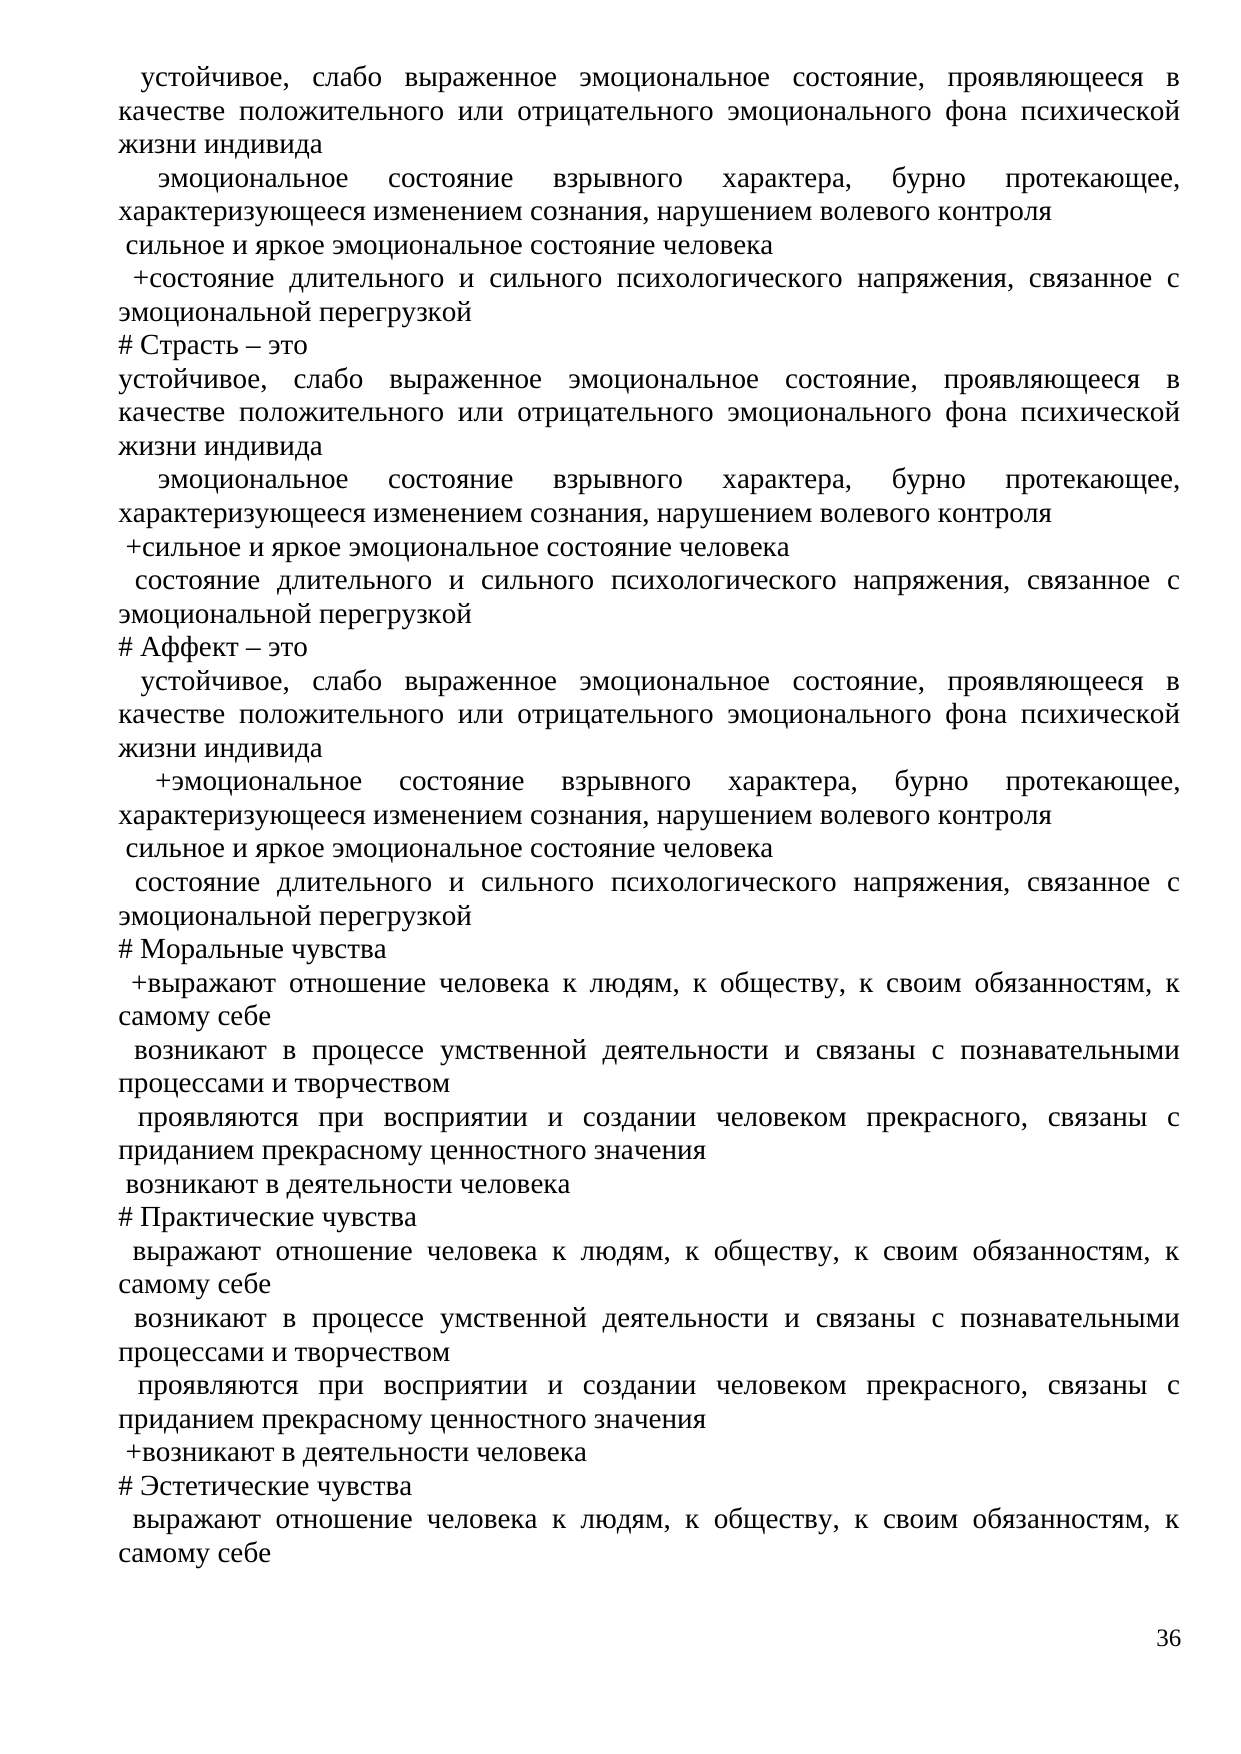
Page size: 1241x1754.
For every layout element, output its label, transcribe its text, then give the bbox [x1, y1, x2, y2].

text +состояние длительного и сильного психологического напряжения, связанное с эмоциональной перегрузкой [118, 260, 1181, 327]
text сильное и яркое эмоциональное состояние человека [118, 227, 1181, 260]
text # Моральные чувства [118, 931, 1181, 965]
text +возникают в деятельности человека [118, 1434, 1181, 1468]
text возникают в процессе умственной деятельности и связаны с познавательными процессами и творчеством [118, 1300, 1181, 1367]
text # Аффект – это [118, 629, 1181, 663]
text состояние длительного и сильного психологического напряжения, связанное с эмоциональной перегрузкой [118, 562, 1181, 629]
text эмоциональное состояние взрывного характера, бурно протекающее, характеризующееся изменением сознания, нарушением волевого контроля [118, 462, 1181, 529]
text выражают отношение человека к людям, к обществу, к своим обязанностям, к самому себе [118, 1233, 1181, 1300]
text сильное и яркое эмоциональное состояние человека [118, 831, 1181, 864]
text устойчивое, слабо выраженное эмоциональное состояние, проявляющееся в качестве положительного или отрицательного эмоционального фона психической жизни индивида [118, 663, 1181, 763]
text +выражают отношение человека к людям, к обществу, к своим обязанностям, к самому себе [118, 965, 1181, 1032]
text проявляются при восприятии и создании человеком прекрасного, связаны с приданием прекрасному ценностного значения [118, 1099, 1181, 1166]
text проявляются при восприятии и создании человеком прекрасного, связаны с приданием прекрасному ценностного значения [118, 1367, 1181, 1434]
text состояние длительного и сильного психологического напряжения, связанное с эмоциональной перегрузкой [118, 864, 1181, 931]
text возникают в процессе умственной деятельности и связаны с познавательными процессами и творчеством [118, 1032, 1181, 1099]
text # Эстетические чувства [118, 1468, 1181, 1501]
text # Практические чувства [118, 1199, 1181, 1233]
text эмоциональное состояние взрывного характера, бурно протекающее, характеризующееся изменением сознания, нарушением волевого контроля [118, 160, 1181, 227]
text выражают отношение человека к людям, к обществу, к своим обязанностям, к самому себе [118, 1501, 1181, 1568]
text устойчивое, слабо выраженное эмоциональное состояние, проявляющееся в качестве положительного или отрицательного эмоционального фона психической жизни индивида [118, 59, 1181, 160]
text +сильное и яркое эмоциональное состояние человека [118, 529, 1181, 562]
text устойчивое, слабо выраженное эмоциональное состояние, проявляющееся в качестве положительного или отрицательного эмоционального фона психической жизни индивида [118, 361, 1181, 462]
text # Страсть – это [118, 327, 1181, 361]
text возникают в деятельности человека [118, 1166, 1181, 1199]
text +эмоциональное состояние взрывного характера, бурно протекающее, характеризующееся изменением сознания, нарушением волевого контроля [118, 763, 1181, 831]
